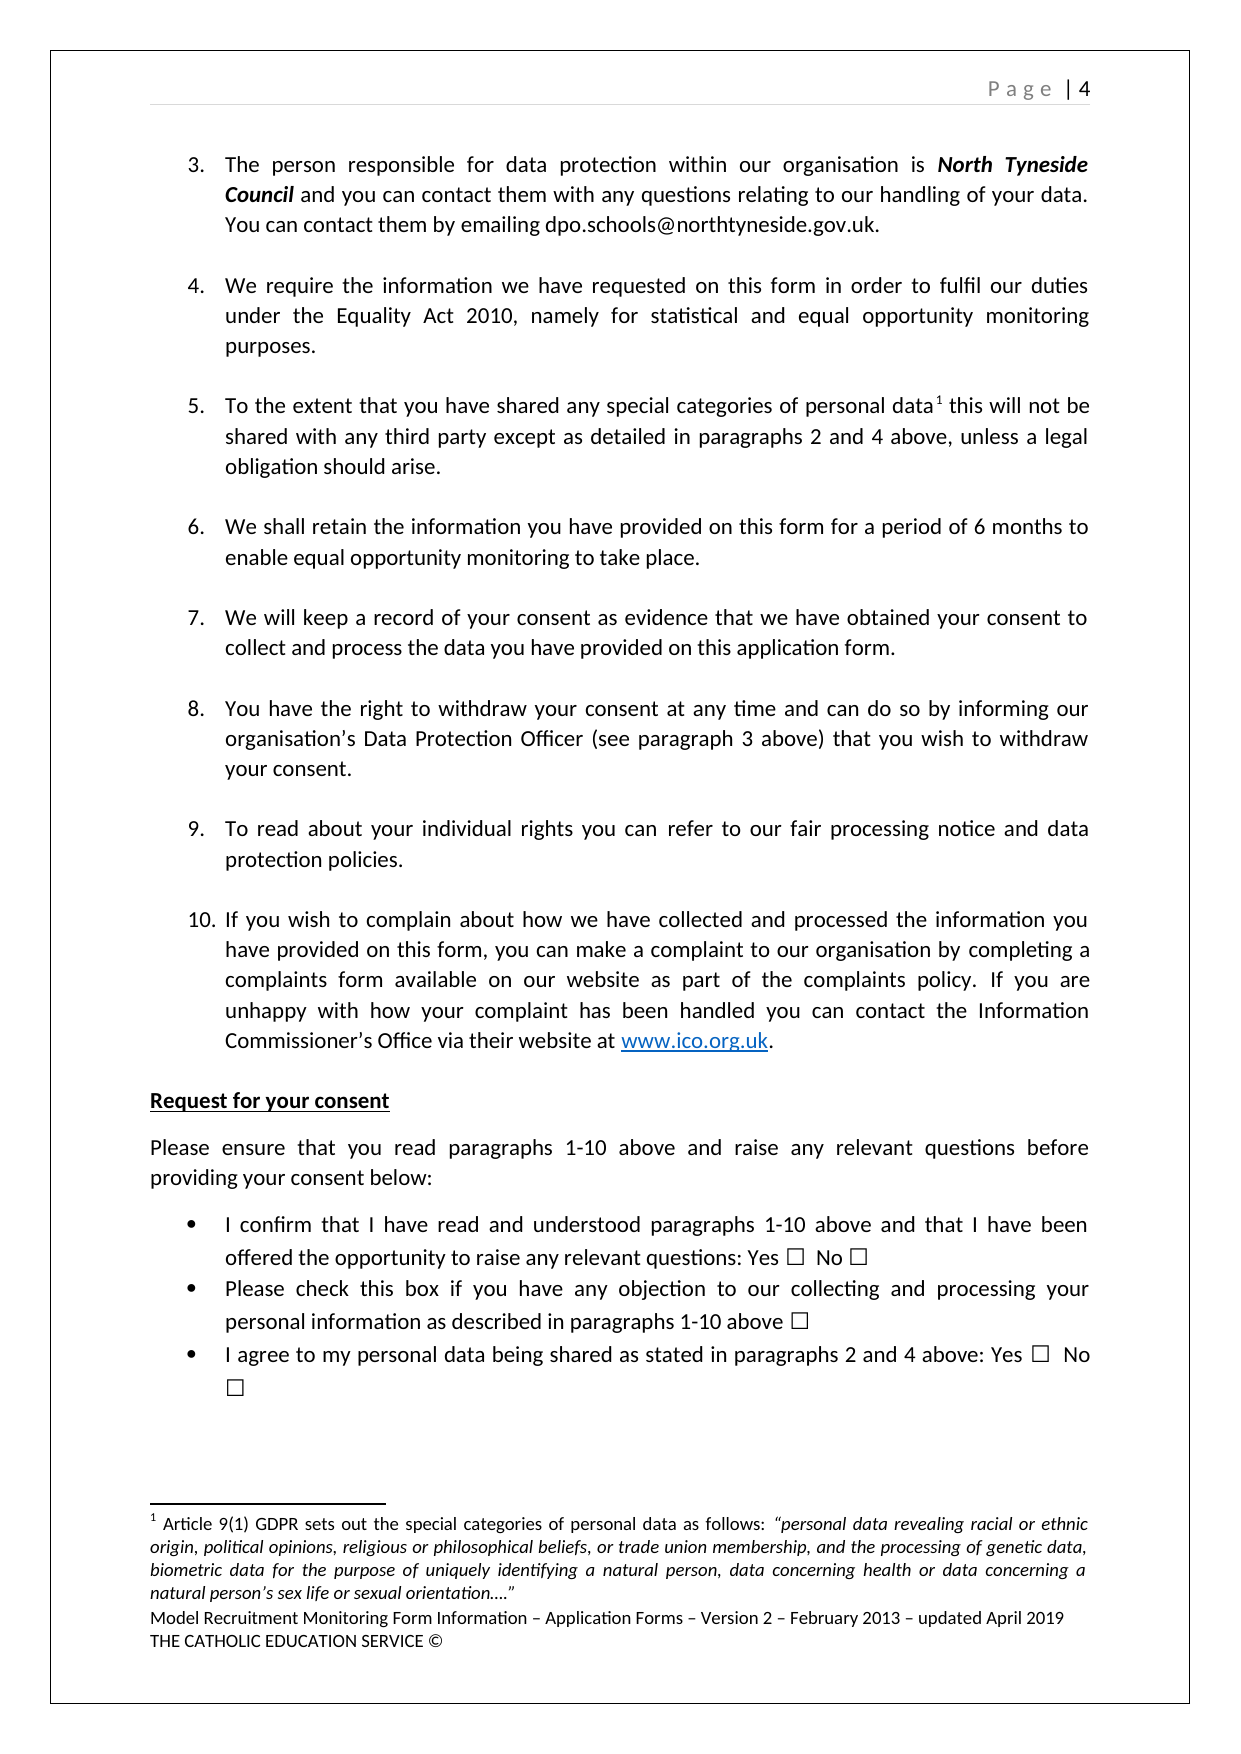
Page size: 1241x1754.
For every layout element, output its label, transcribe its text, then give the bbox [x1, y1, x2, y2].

list You have the right to withdraw your consent at any time and can do so by informing our organisation’s Data Protection Officer (see paragraph 3 above) that you wish to withdraw your consent. [187, 694, 1090, 782]
list Please check this box if you have any objection to our collecting and processing your personal information as described in paragraphs 1-10 above [187, 1274, 1090, 1336]
list I confirm that I have read and understood paragraphs 1-10 above and that I have been offered the opportunity to raise any relevant questions: Yes No [187, 1210, 1090, 1272]
list I agree to my personal data being shared as stated in paragraphs 2 and 4 above: Yes No [187, 1338, 1090, 1403]
list To read about your individual rights you can refer to our fair processing notice and data protection policies. [187, 814, 1090, 873]
list We shall retain the information you have provided on this form for a period of 6 months to enable equal opportunity monitoring to take place. [187, 512, 1090, 571]
list We require the information we have requested on this form in order to fulfil our duties under the Equality Act 2010, namely for statistical and equal opportunity monitoring purposes. [187, 271, 1090, 359]
list To the extent that you have shared any special categories of personal data this will not be shared with any third party except as detailed in paragraphs 2 and 4 above, unless a legal obligation should arise. [187, 392, 1090, 480]
list If you wish to complain about how we have collected and processed the information you have provided on this form, you can make a complaint to our organisation by completing a complaints form available on our website as part of the complaints policy. If you are unhappy with how your complaint has been handled you can contact the Information Commissioner’s Office via their website at www.ico.org.uk. [187, 905, 1090, 1054]
list We will keep a record of your consent as evidence that we have obtained your consent to collect and process the data you have provided on this application form. [187, 603, 1090, 661]
text Request for your consent [150, 1086, 1090, 1114]
list The person responsible for data protection within our organisation is North Tyneside Council and you can contact them with any questions relating to our handling of your data. You can contact them by emailing dpo.schools@northtyneside.gov.uk. [187, 150, 1090, 238]
text Please ensure that you read paragraphs 1-10 above and raise any relevant questions before providing your consent below: [150, 1133, 1090, 1192]
